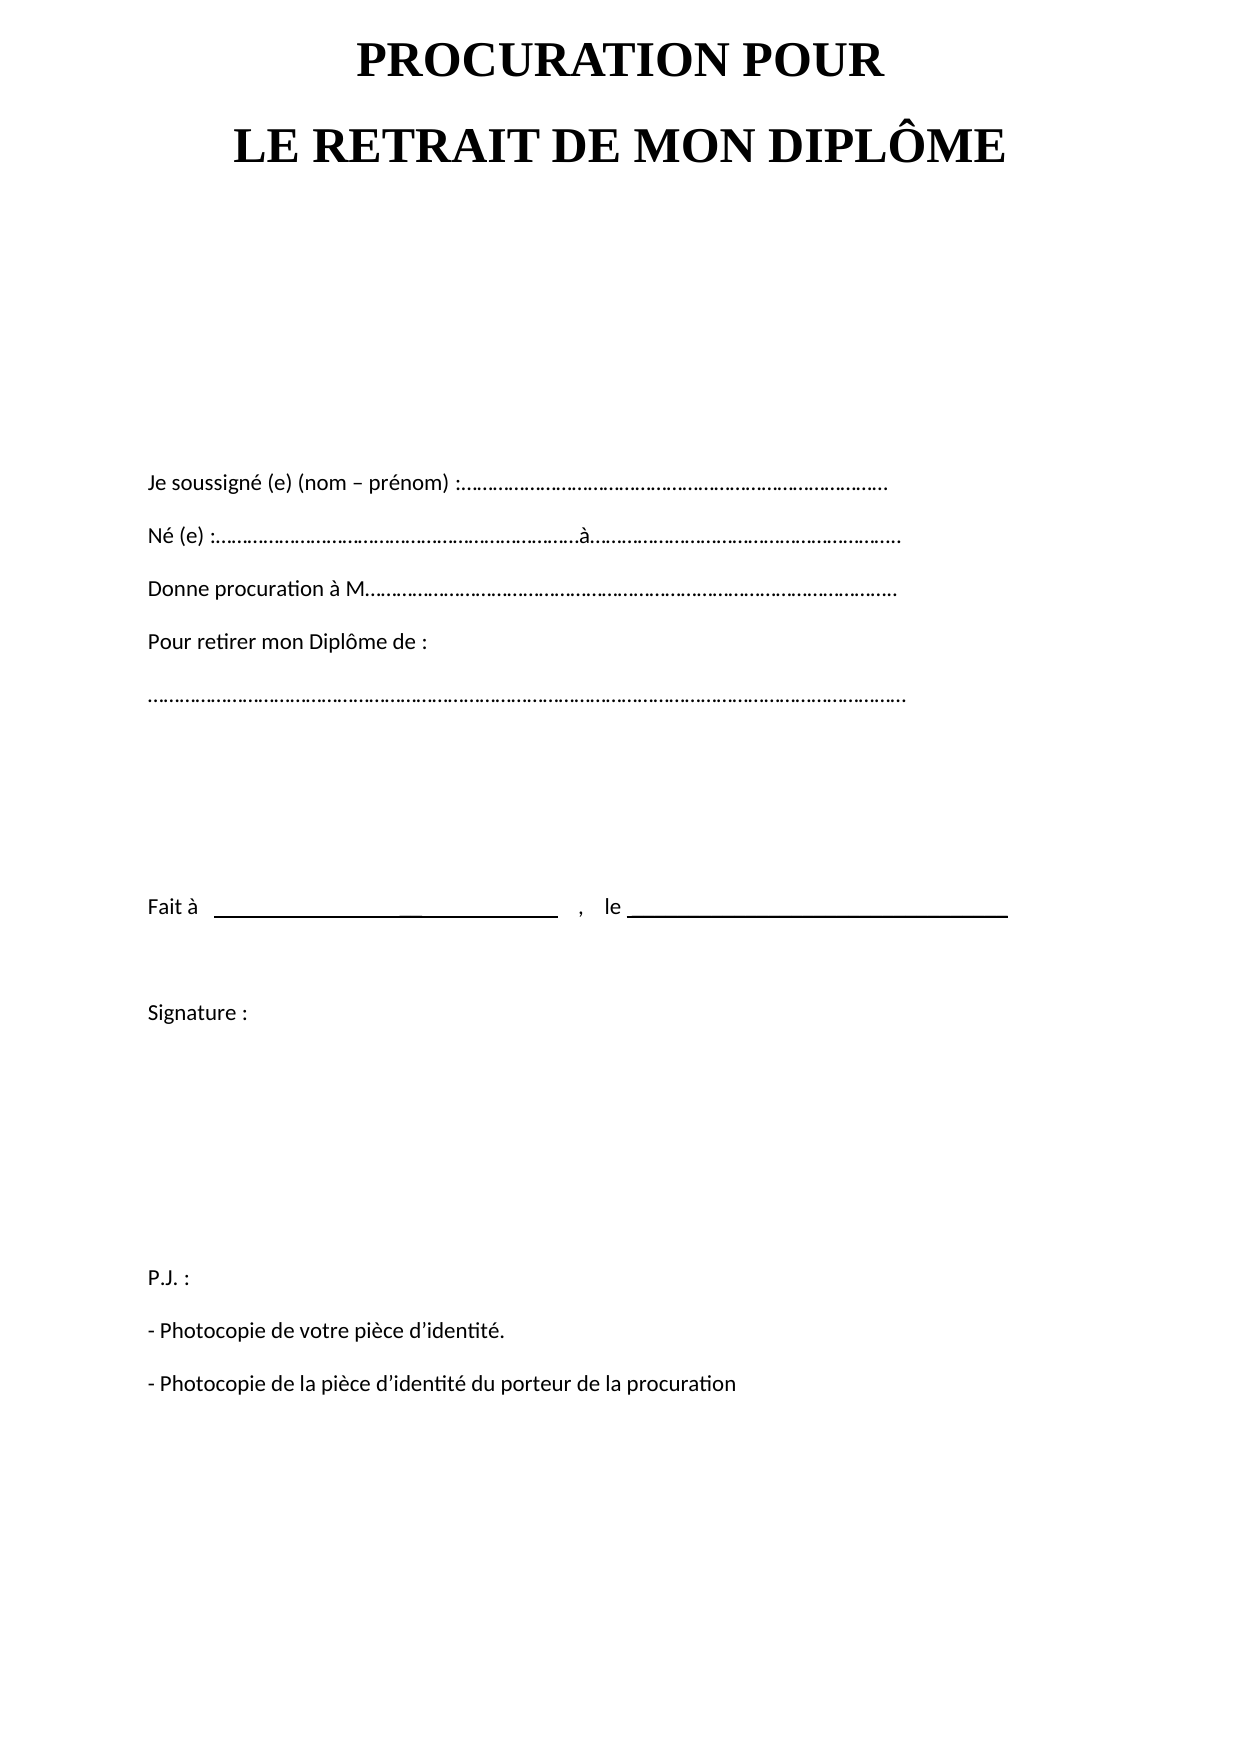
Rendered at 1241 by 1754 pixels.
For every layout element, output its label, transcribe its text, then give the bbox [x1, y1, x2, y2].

text - Photocopie de votre pièce d’identité. [148, 1316, 1092, 1344]
text Je soussigné (e) (nom – prénom) :……………………………………………………………………… [148, 468, 1092, 496]
text ……………………………………………………………………………………………………………………………… [148, 680, 1092, 708]
text Donne procuration à M……………………………………………………………………………………….. [148, 574, 1092, 602]
text Né (e) :……………………………………………………………à………………………………………………….. [148, 521, 1092, 549]
subtitle LE RETRAIT DE MON DIPLÔME [148, 116, 1092, 174]
text - Photocopie de la pièce d’identité du porteur de la procuration [148, 1369, 1092, 1397]
text P.J. : [148, 1263, 1092, 1291]
text Fait à __ , le _________________________________ [148, 892, 1092, 920]
text Signature : [148, 998, 1092, 1026]
text Pour retirer mon Diplôme de : [148, 627, 1092, 655]
subtitle PROCURATION POUR [148, 29, 1092, 87]
